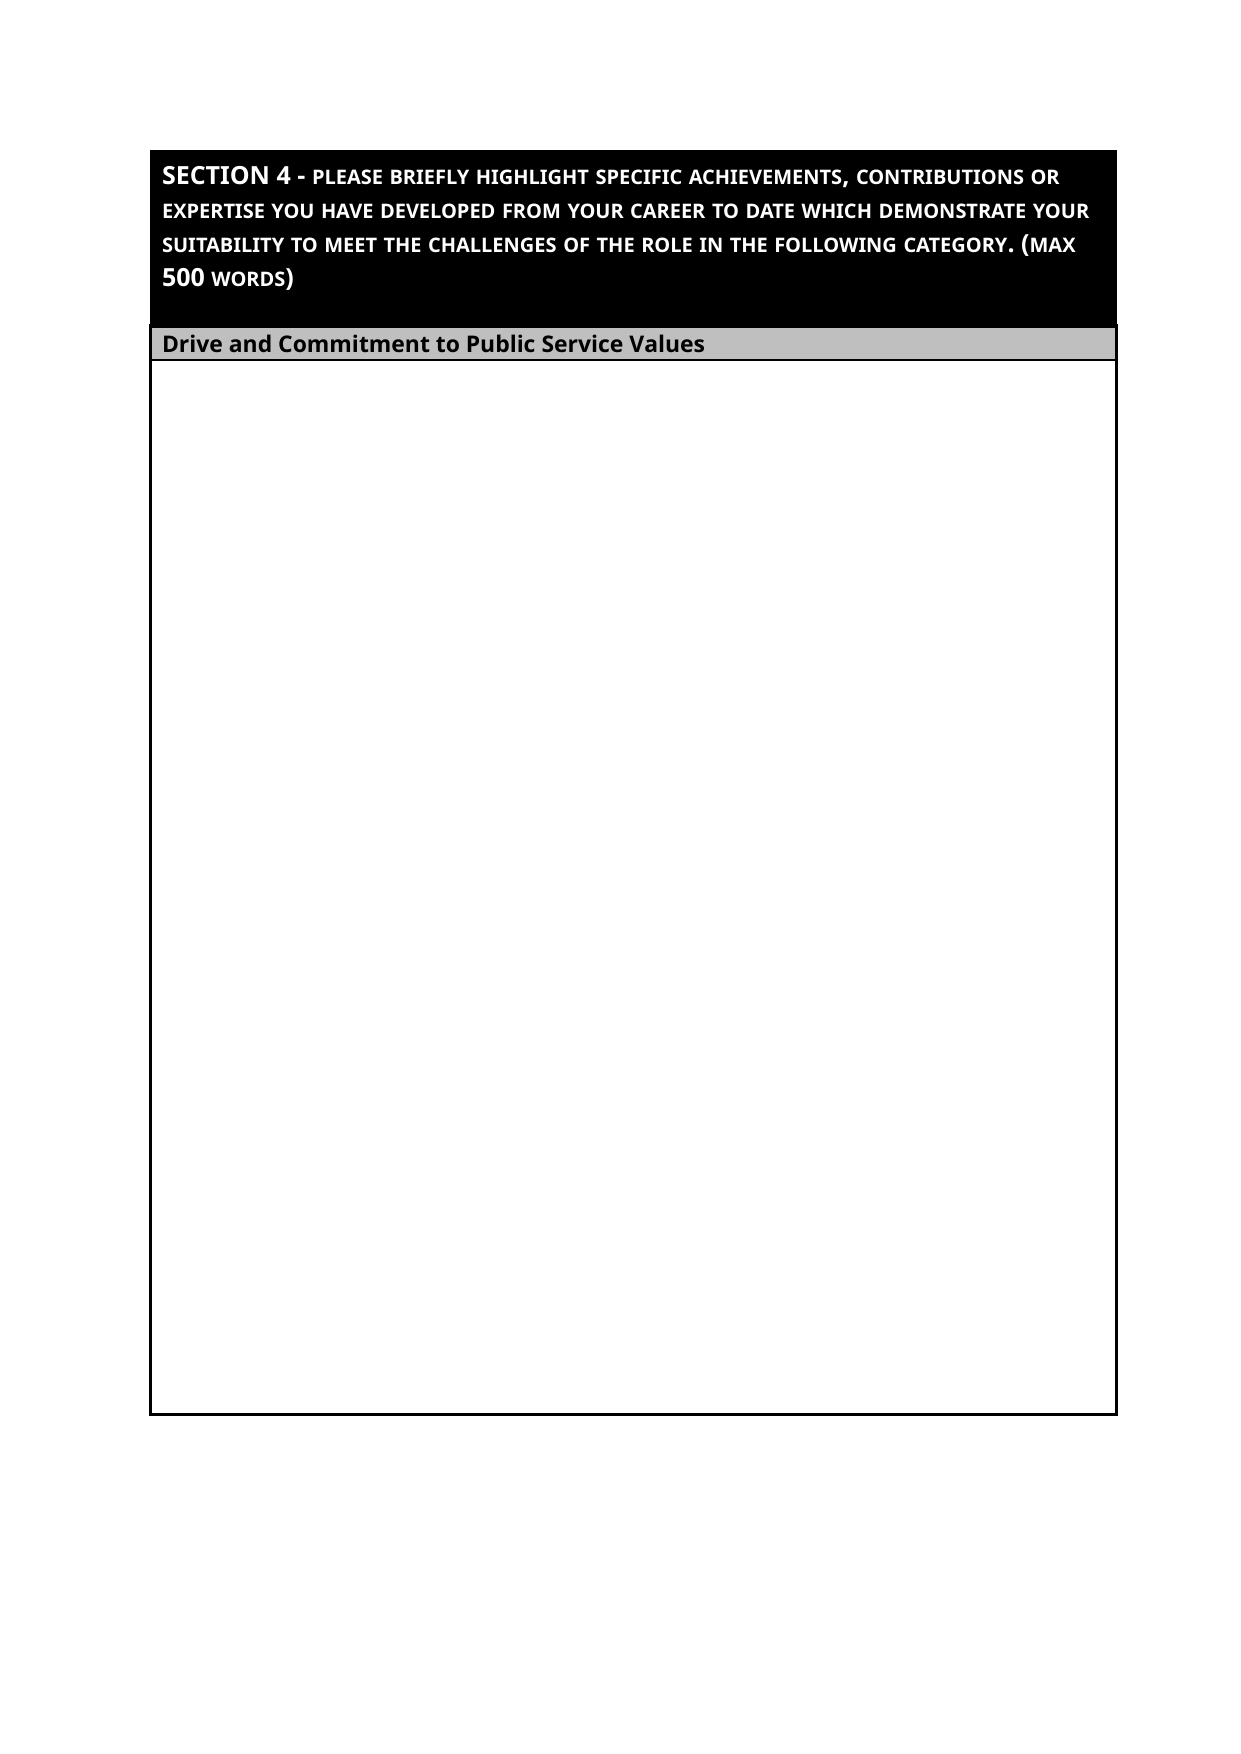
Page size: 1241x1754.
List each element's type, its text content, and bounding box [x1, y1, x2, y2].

table_cell Drive and Commitment to Public Service Values [152, 328, 1115, 359]
table_header SECTION 4 - please briefly highlight specific achievements, contributions or expertise you have developed from your career to date which demonstrate your suitability to meet the challenges of the role in the following category. (max 500 words) [151, 151, 1116, 324]
table_cell [152, 361, 1115, 1413]
